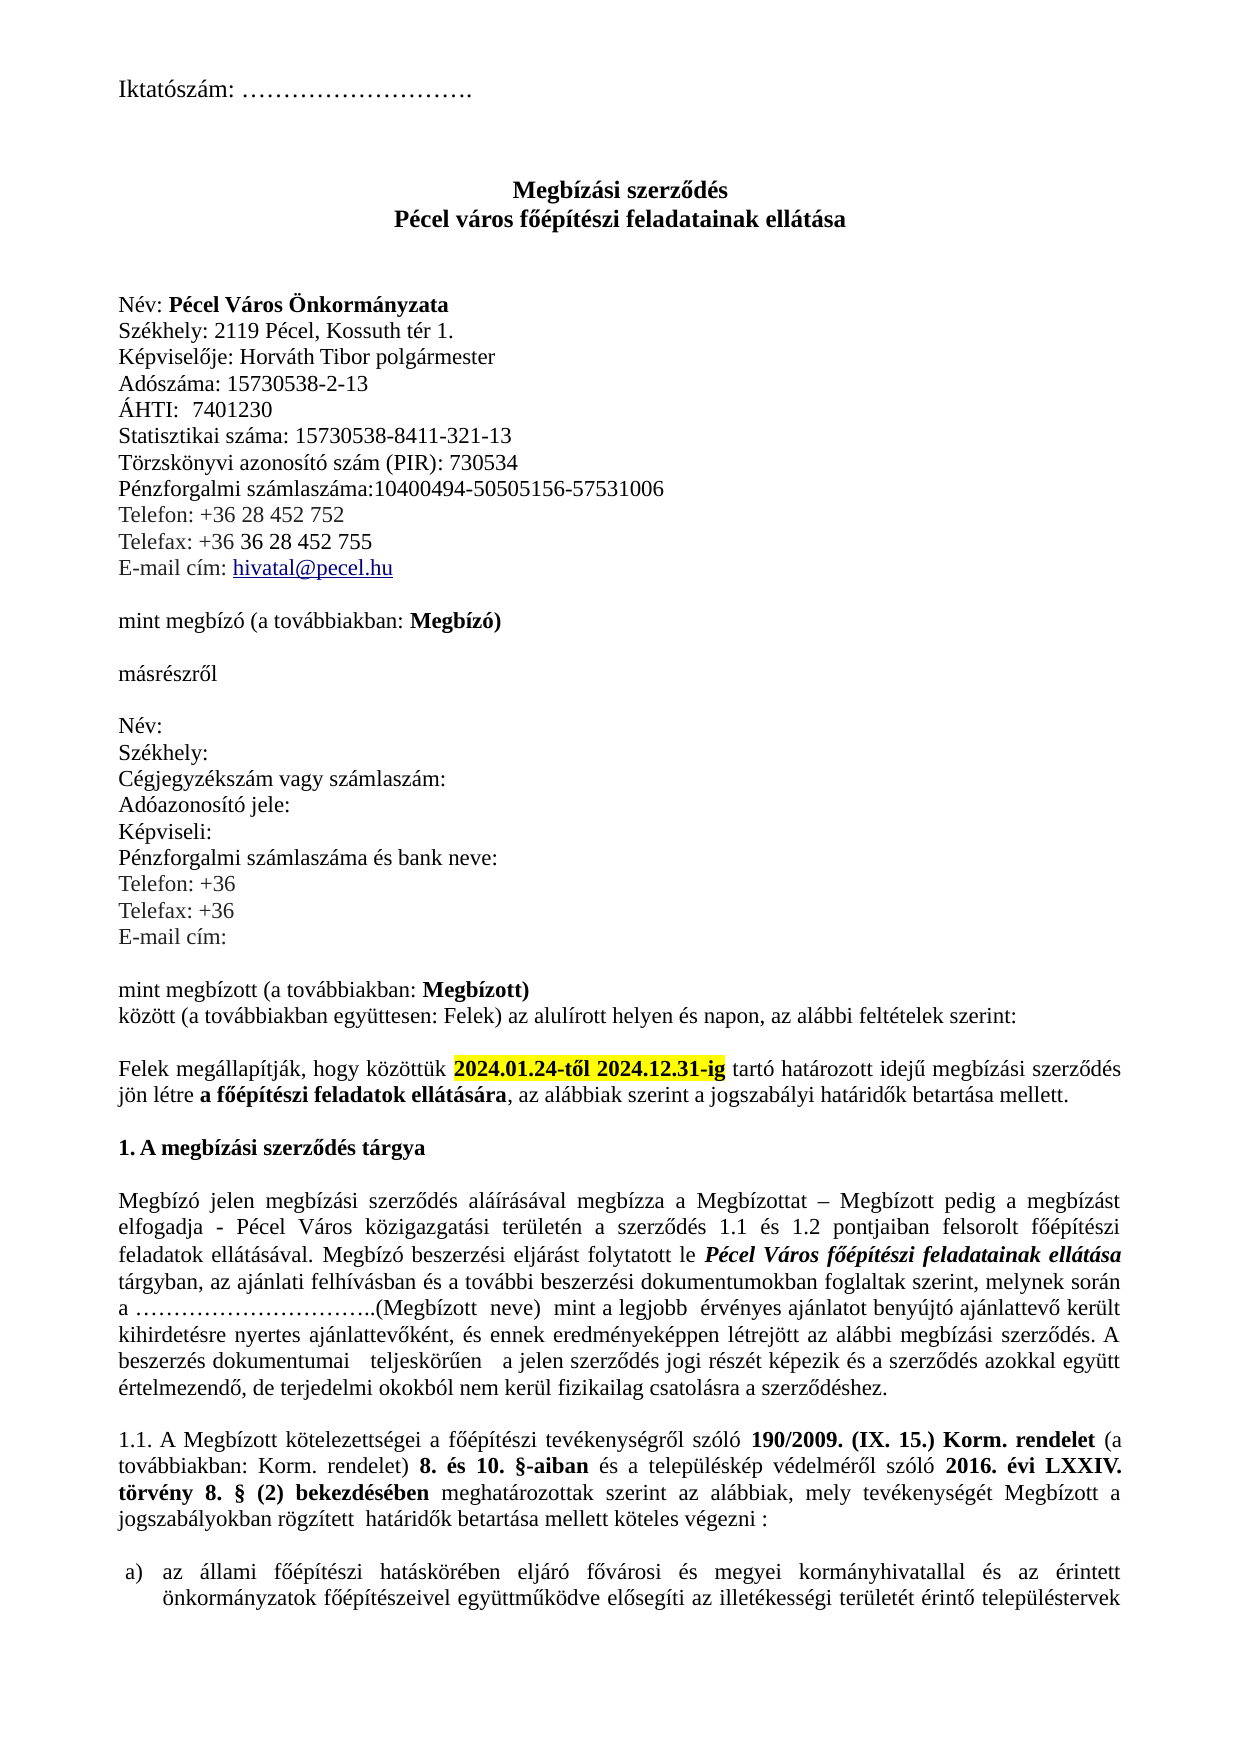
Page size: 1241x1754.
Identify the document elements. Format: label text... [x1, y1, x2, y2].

text Székhely: [118, 739, 1122, 765]
text Telefax: +36 [118, 897, 1122, 923]
text 1. A megbízási szerződés tárgya [118, 1134, 1122, 1160]
text Telefax: +36 36 28 452 755 [118, 528, 1122, 554]
text Telefon: +36 [118, 870, 1122, 897]
text Székhely: 2119 Pécel, Kossuth tér 1. [118, 317, 1122, 343]
text Telefon: +36 28 452 752 [118, 501, 1122, 528]
text Statisztikai száma: 15730538-8411-321-13 [118, 422, 1122, 449]
text Adószáma: 15730538-2-13 [118, 370, 1122, 396]
text ÁHTI: 7401230 [118, 396, 1122, 422]
text mint megbízó (a továbbiakban: Megbízó) [118, 607, 1122, 633]
text Felek megállapítják, hogy közöttük 2024.01.24-től 2024.12.31-ig tartó határozott idejű megbízási szerződés jön létre a főépítészi feladatok ellátására, az alábbiak szerint a jogszabályi határidők betartása mellett. [118, 1055, 1122, 1108]
text Név: [118, 712, 1122, 739]
text másrészről [118, 659, 1122, 686]
text Törzskönyvi azonosító szám (PIR): 730534 [118, 449, 1122, 475]
text 1.1. A Megbízott kötelezettségei a főépítészi tevékenységről szóló 190/2009. (IX. 15.) Korm. rendelet (a továbbiakban: Korm. rendelet) 8. és 10. §-aiban és a településkép védelméről szóló 2016. évi LXXIV. törvény 8. § (2) bekezdésében meghatározottak szerint az alábbiak, mely tevékenységét Megbízott a jogszabályokban rögzített határidők betartása mellett köteles végezni : [118, 1426, 1122, 1532]
text Cégjegyzékszám vagy számlaszám: [118, 765, 1122, 791]
text Megbízási szerződés [118, 176, 1122, 204]
text Képviselője: Horváth Tibor polgármester [118, 343, 1122, 370]
text Név: Pécel Város Önkormányzata [118, 291, 1122, 317]
text Megbízó jelen megbízási szerződés aláírásával megbízza a Megbízottat – Megbízott pedig a megbízást elfogadja - Pécel Város közigazgatási területén a szerződés 1.1 és 1.2 pontjaiban felsorolt főépítészi feladatok ellátásával. Megbízó beszerzési eljárást folytatott le Pécel Város főépítészi feladatainak ellátása tárgyban, az ajánlati felhívásban és a további beszerzési dokumentumokban foglaltak szerint, melynek során a …………………………..(Megbízott neve) mint a legjobb érvényes ajánlatot benyújtó ajánlattevő került kihirdetésre nyertes ajánlattevőként, és ennek eredményeképpen létrejött az alábbi megbízási szerződés. A beszerzés dokumentumai teljeskörűen a jelen szerződés jogi részét képezik és a szerződés azokkal együtt értelmezendő, de terjedelmi okokból nem kerül fizikailag csatolásra a szerződéshez. [118, 1187, 1122, 1400]
text között (a továbbiakban együttesen: Felek) az alulírott helyen és napon, az alábbi feltételek szerint: [118, 1002, 1122, 1028]
text Pénzforgalmi számlaszáma és bank neve: [118, 844, 1122, 870]
text Pécel város főépítészi feladatainak ellátása [118, 204, 1122, 233]
text mint megbízott (a továbbiakban: Megbízott) [118, 976, 1122, 1002]
text E-mail cím: hivatal@pecel.hu [118, 554, 1122, 581]
text E-mail cím: [118, 923, 1122, 949]
text Pénzforgalmi számlaszáma:10400494-50505156-57531006 [118, 475, 1122, 501]
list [125, 1558, 1122, 1611]
text Adóazonosító jele: [118, 791, 1122, 818]
text Képviseli: [118, 818, 1122, 844]
